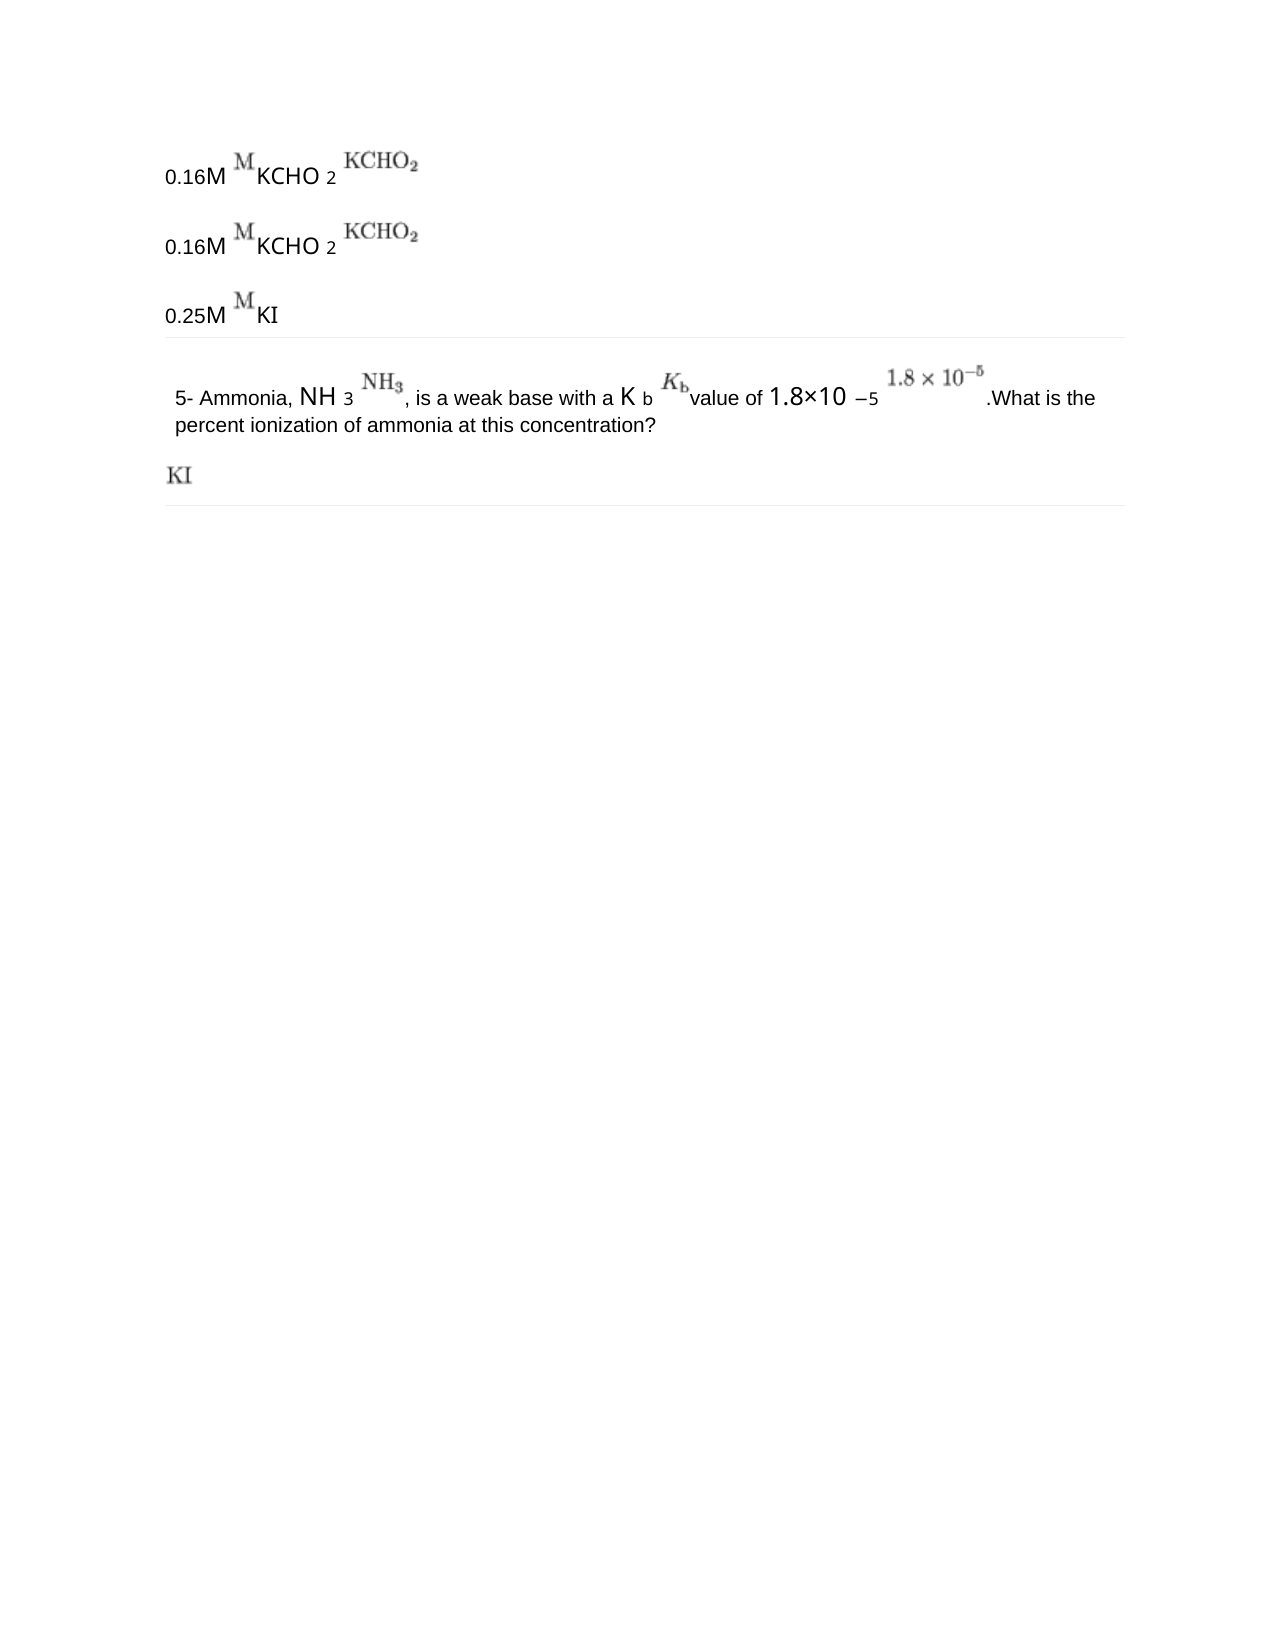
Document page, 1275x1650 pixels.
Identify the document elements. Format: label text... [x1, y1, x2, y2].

picture [232, 151, 257, 185]
picture [342, 220, 419, 255]
picture [660, 370, 690, 406]
picture [885, 363, 986, 406]
text 0.16M KCHO 2 [165, 150, 1125, 191]
picture [360, 370, 405, 406]
text 0.25M KI [165, 291, 1125, 337]
picture [232, 221, 257, 255]
picture [342, 150, 419, 185]
text 0.16M KCHO 2 [165, 220, 1125, 261]
picture [232, 290, 257, 324]
text 5- Ammonia, NH 3 , is a weak base with a K b value of 1.8×10 −5 .What is the percent ionization of ammonia at this concentration? [175, 363, 1125, 436]
picture [165, 465, 194, 499]
